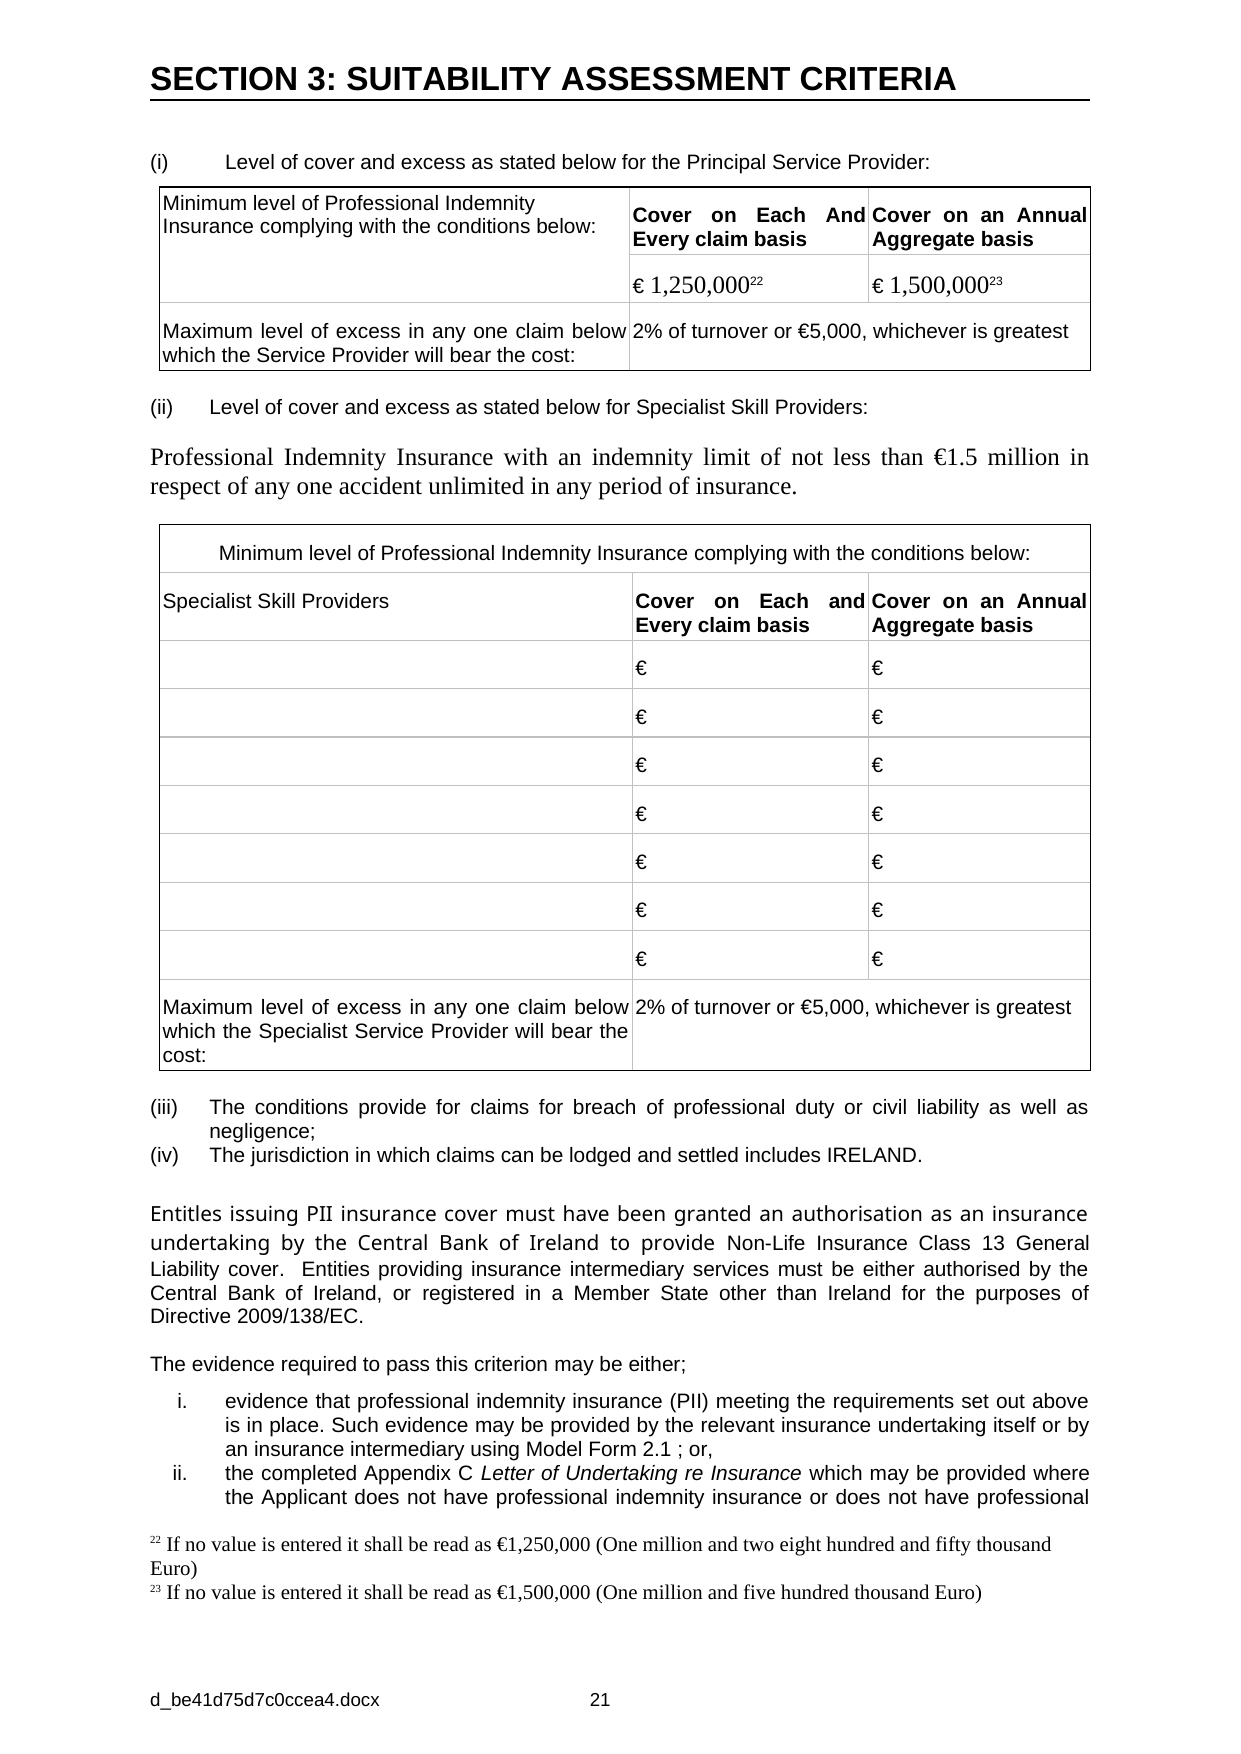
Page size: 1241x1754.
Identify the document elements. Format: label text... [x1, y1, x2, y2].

table_cell € [633, 883, 868, 930]
table_cell € [633, 931, 868, 979]
table_header Minimum level of Professional Indemnity Insurance complying with the conditions below: [160, 188, 629, 302]
table_cell € [869, 641, 1090, 688]
table_cell € [869, 834, 1090, 882]
table_cell [160, 738, 632, 785]
table_cell € [869, 931, 1090, 979]
table_cell € 1,250,000 [630, 255, 868, 302]
table_cell [160, 883, 632, 930]
table_cell Maximum level of excess in any one claim below which the Service Provider will bear the cost: [160, 303, 629, 369]
table_cell € [869, 689, 1090, 736]
text The evidence required to pass this criterion may be either; [150, 1352, 1090, 1376]
text Entitles issuing PII insurance cover must have been granted an authorisation as an insurance undertaking by the Central Bank of Ireland to provide Non-Life Insurance Class 13 General Liability cover. Entities providing insurance intermediary services must be either authorised by the Central Bank of Ireland, or registered in a Member State other than Ireland for the purposes of Directive 2009/138/EC. [150, 1199, 1090, 1328]
table_cell € [869, 883, 1090, 930]
table_cell 2% of turnover or €5,000, whichever is greatest [630, 303, 1090, 369]
table_header Cover on Each And Every claim basis [630, 188, 868, 254]
list evidence that professional indemnity insurance (PII) meeting the requirements set out above is in place. Such evidence may be provided by the relevant insurance undertaking itself or by an insurance intermediary using Model Form 2.1 ; or, [187, 1389, 1090, 1461]
table_cell [160, 786, 632, 833]
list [187, 1461, 1090, 1508]
text Professional Indemnity Insurance with an indemnity limit of not less than €1.5 million in respect of any one accident unlimited in any period of insurance. [150, 442, 1090, 500]
table_cell [160, 641, 632, 688]
table_cell € [869, 738, 1090, 785]
list The jurisdiction in which claims can be lodged and settled includes IRELAND. [150, 1143, 1090, 1167]
table_cell € 1,500,000 [869, 255, 1090, 302]
table_cell [160, 834, 632, 882]
text (i) Level of cover and excess as stated below for the Principal Service Provider: [150, 150, 1090, 174]
table_cell [160, 931, 632, 979]
table_cell € [633, 641, 868, 688]
table_cell [160, 689, 632, 736]
table_header Cover on an Annual Aggregate basis [869, 188, 1090, 254]
table_cell € [633, 689, 868, 736]
table_header Minimum level of Professional Indemnity Insurance complying with the conditions below: [160, 525, 1090, 572]
table_cell Specialist Skill Providers [160, 573, 632, 639]
table_cell Cover on Each and Every claim basis [633, 573, 868, 639]
table_cell € [869, 786, 1090, 833]
list The conditions provide for claims for breach of professional duty or civil liability as well as negligence; [150, 1095, 1090, 1143]
table_cell 2% of turnover or €5,000, whichever is greatest [633, 980, 1090, 1070]
table_cell € [633, 786, 868, 833]
table_cell € [633, 834, 868, 882]
table_cell € [633, 738, 868, 785]
table_cell Cover on an Annual Aggregate basis [869, 573, 1090, 639]
list Level of cover and excess as stated below for Specialist Skill Providers: [150, 394, 1090, 418]
table_cell Maximum level of excess in any one claim below which the Specialist Service Provider will bear the cost: [160, 980, 632, 1070]
